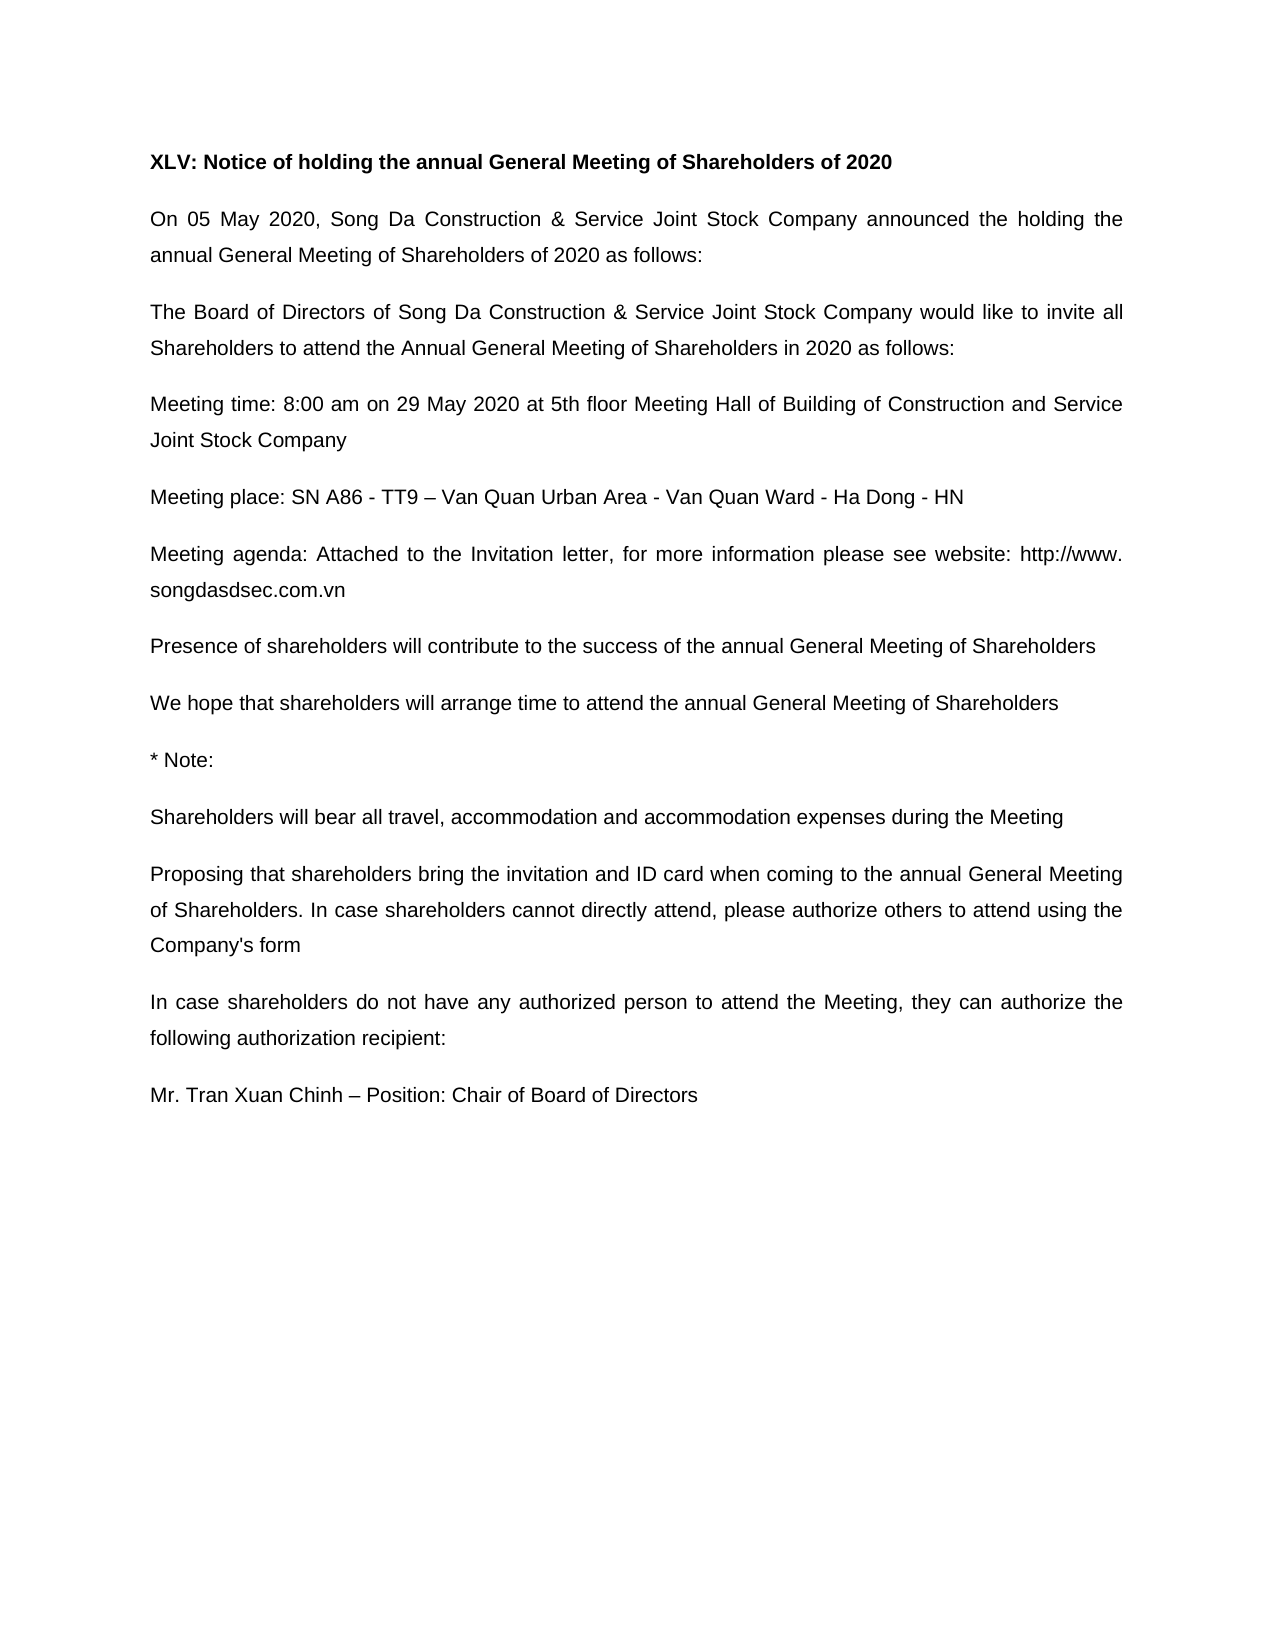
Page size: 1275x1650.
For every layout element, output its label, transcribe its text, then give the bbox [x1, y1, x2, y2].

text On 05 May 2020, Song Da Construction & Service Joint Stock Company announced the holding the annual General Meeting of Shareholders of 2020 as follows: [150, 207, 1125, 267]
text Meeting agenda: Attached to the Invitation letter, for more information please see website: http://www. songdasdsec.com.vn [150, 542, 1125, 602]
text * Note: [150, 748, 1125, 772]
text The Board of Directors of Song Da Construction & Service Joint Stock Company would like to invite all Shareholders to attend the Annual General Meeting of Shareholders in 2020 as follows: [150, 299, 1125, 359]
text Presence of shareholders will contribute to the success of the annual General Meeting of Shareholders [150, 634, 1125, 658]
text In case shareholders do not have any authorized person to attend the Meeting, they can authorize the following authorization recipient: [150, 990, 1125, 1050]
text Meeting place: SN A86 - TT9 – Van Quan Urban Area - Van Quan Ward - Ha Dong - HN [150, 485, 1125, 509]
text Meeting time: 8:00 am on 29 May 2020 at 5th floor Meeting Hall of Building of Construction and Service Joint Stock Company [150, 392, 1125, 452]
text Mr. Tran Xuan Chinh – Position: Chair of Board of Directors [150, 1083, 1125, 1107]
text We hope that shareholders will arrange time to attend the annual General Meeting of Shareholders [150, 691, 1125, 715]
text XLV: Notice of holding the annual General Meeting of Shareholders of 2020 [150, 150, 1125, 174]
text Proposing that shareholders bring the invitation and ID card when coming to the annual General Meeting of Shareholders. In case shareholders cannot directly attend, please authorize others to attend using the Company's form [150, 861, 1125, 957]
text Shareholders will bear all travel, accommodation and accommodation expenses during the Meeting [150, 805, 1125, 829]
